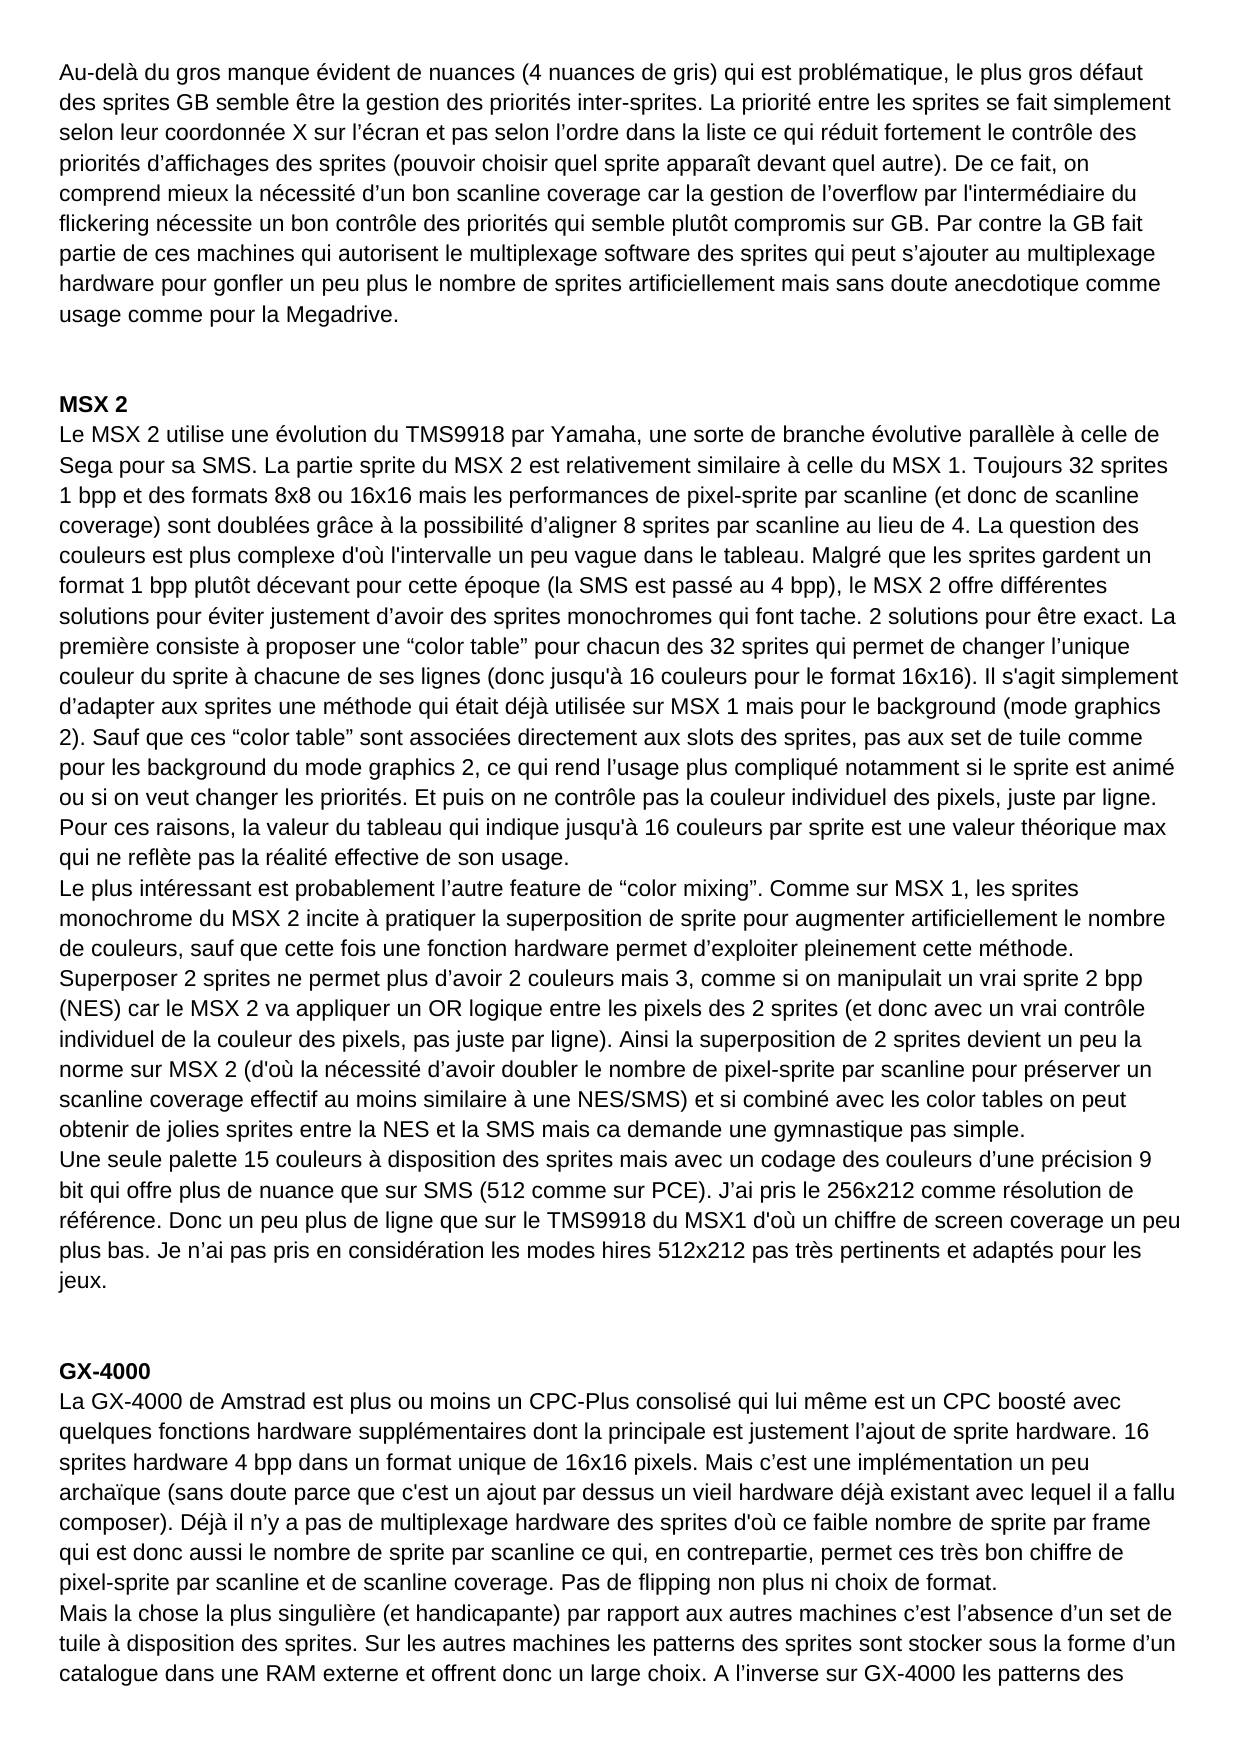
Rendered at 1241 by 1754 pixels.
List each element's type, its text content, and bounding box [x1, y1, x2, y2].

text La GX-4000 de Amstrad est plus ou moins un CPC-Plus consolisé qui lui même est un CPC boosté avec quelques fonctions hardware supplémentaires dont la principale est justement l’ajout de sprite hardware. 16 sprites hardware 4 bpp dans un format unique de 16x16 pixels. Mais c’est une implémentation un peu archaïque (sans doute parce que c'est un ajout par dessus un vieil hardware déjà existant avec lequel il a fallu composer). Déjà il n’y a pas de multiplexage hardware des sprites d'où ce faible nombre de sprite par frame qui est donc aussi le nombre de sprite par scanline ce qui, en contrepartie, permet ces très bon chiffre de pixel-sprite par scanline et de scanline coverage. Pas de flipping non plus ni choix de format. [59, 1388, 1181, 1596]
text Au-delà du gros manque évident de nuances (4 nuances de gris) qui est problématique, le plus gros défaut des sprites GB semble être la gestion des priorités inter-sprites. La priorité entre les sprites se fait simplement selon leur coordonnée X sur l’écran et pas selon l’ordre dans la liste ce qui réduit fortement le contrôle des priorités d’affichages des sprites (pouvoir choisir quel sprite apparaît devant quel autre). De ce fait, on comprend mieux la nécessité d’un bon scanline coverage car la gestion de l’overflow par l'intermédiaire du flickering nécessite un bon contrôle des priorités qui semble plutôt compromis sur GB. Par contre la GB fait partie de ces machines qui autorisent le multiplexage software des sprites qui peut s’ajouter au multiplexage hardware pour gonfler un peu plus le nombre de sprites artificiellement mais sans doute anecdotique comme usage comme pour la Megadrive. [59, 59, 1181, 327]
text Le MSX 2 utilise une évolution du TMS9918 par Yamaha, une sorte de branche évolutive parallèle à celle de Sega pour sa SMS. La partie sprite du MSX 2 est relativement similaire à celle du MSX 1. Toujours 32 sprites 1 bpp et des formats 8x8 ou 16x16 mais les performances de pixel-sprite par scanline (et donc de scanline coverage) sont doublées grâce à la possibilité d’aligner 8 sprites par scanline au lieu de 4. La question des couleurs est plus complexe d'où l'intervalle un peu vague dans le tableau. Malgré que les sprites gardent un format 1 bpp plutôt décevant pour cette époque (la SMS est passé au 4 bpp), le MSX 2 offre différentes solutions pour éviter justement d’avoir des sprites monochromes qui font tache. 2 solutions pour être exact. La première consiste à proposer une “color table” pour chacun des 32 sprites qui permet de changer l’unique couleur du sprite à chacune de ses lignes (donc jusqu'à 16 couleurs pour le format 16x16). Il s'agit simplement d’adapter aux sprites une méthode qui était déjà utilisée sur MSX 1 mais pour le background (mode graphics 2). Sauf que ces “color table” sont associées directement aux slots des sprites, pas aux set de tuile comme pour les background du mode graphics 2, ce qui rend l’usage plus compliqué notamment si le sprite est animé ou si on veut changer les priorités. Et puis on ne contrôle pas la couleur individuel des pixels, juste par ligne. Pour ces raisons, la valeur du tableau qui indique jusqu'à 16 couleurs par sprite est une valeur théorique max qui ne reflète pas la réalité effective de son usage. [59, 421, 1181, 871]
text Une seule palette 15 couleurs à disposition des sprites mais avec un codage des couleurs d’une précision 9 bit qui offre plus de nuance que sur SMS (512 comme sur PCE). J’ai pris le 256x212 comme résolution de référence. Donc un peu plus de ligne que sur le TMS9918 du MSX1 d'où un chiffre de screen coverage un peu plus bas. Je n’ai pas pris en considération les modes hires 512x212 pas très pertinents et adaptés pour les jeux. [59, 1146, 1181, 1294]
subtitle MSX 2 [59, 391, 1181, 418]
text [59, 1599, 1181, 1686]
text Le plus intéressant est probablement l’autre feature de “color mixing”. Comme sur MSX 1, les sprites monochrome du MSX 2 incite à pratiquer la superposition de sprite pour augmenter artificiellement le nombre de couleurs, sauf que cette fois une fonction hardware permet d’exploiter pleinement cette méthode. Superposer 2 sprites ne permet plus d’avoir 2 couleurs mais 3, comme si on manipulait un vrai sprite 2 bpp (NES) car le MSX 2 va appliquer un OR logique entre les pixels des 2 sprites (et donc avec un vrai contrôle individuel de la couleur des pixels, pas juste par ligne). Ainsi la superposition de 2 sprites devient un peu la norme sur MSX 2 (d'où la nécessité d’avoir doubler le nombre de pixel-sprite par scanline pour préserver un scanline coverage effectif au moins similaire à une NES/SMS) et si combiné avec les color tables on peut obtenir de jolies sprites entre la NES et la SMS mais ca demande une gymnastique pas simple. [59, 874, 1181, 1143]
subtitle GX-4000 [59, 1358, 1181, 1384]
